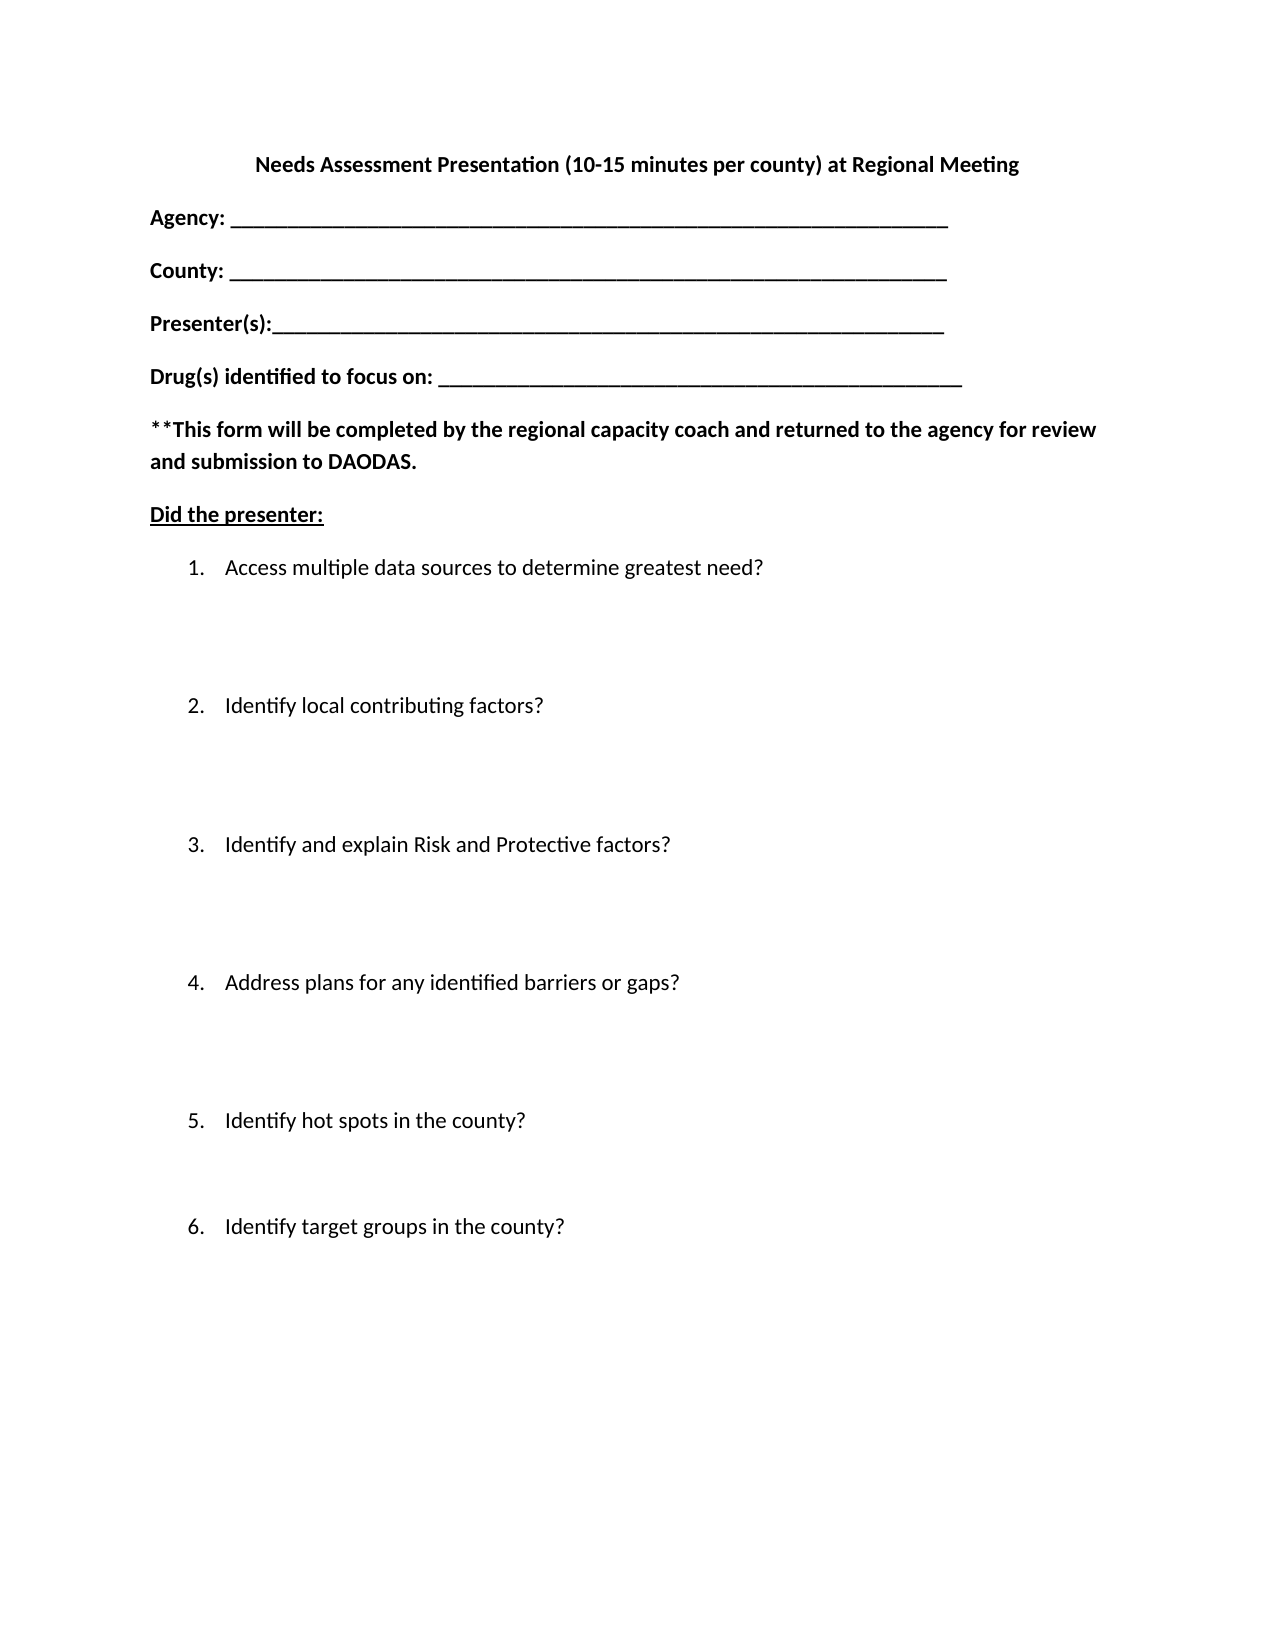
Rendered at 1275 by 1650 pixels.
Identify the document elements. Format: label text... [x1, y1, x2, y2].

text Needs Assessment Presentation (10-15 minutes per county) at Regional Meeting [150, 150, 1125, 178]
list Address plans for any identified barriers or gaps? [187, 968, 1125, 996]
text **This form will be completed by the regional capacity coach and returned to the agency for review and submission to DAODAS. [150, 415, 1125, 475]
list Identify target groups in the county? [187, 1212, 1125, 1240]
text County: _______________________________________________________________ [150, 256, 1125, 284]
list Identify and explain Risk and Protective factors? [187, 830, 1125, 858]
text Agency: _______________________________________________________________ [150, 203, 1125, 231]
list Identify hot spots in the county? [187, 1106, 1125, 1134]
text Presenter(s):___________________________________________________________ [150, 309, 1125, 337]
list Access multiple data sources to determine greatest need? [187, 553, 1125, 581]
text Did the presenter: [150, 500, 1125, 528]
list Identify local contributing factors? [187, 692, 1125, 719]
text Drug(s) identified to focus on: ______________________________________________ [150, 362, 1125, 390]
